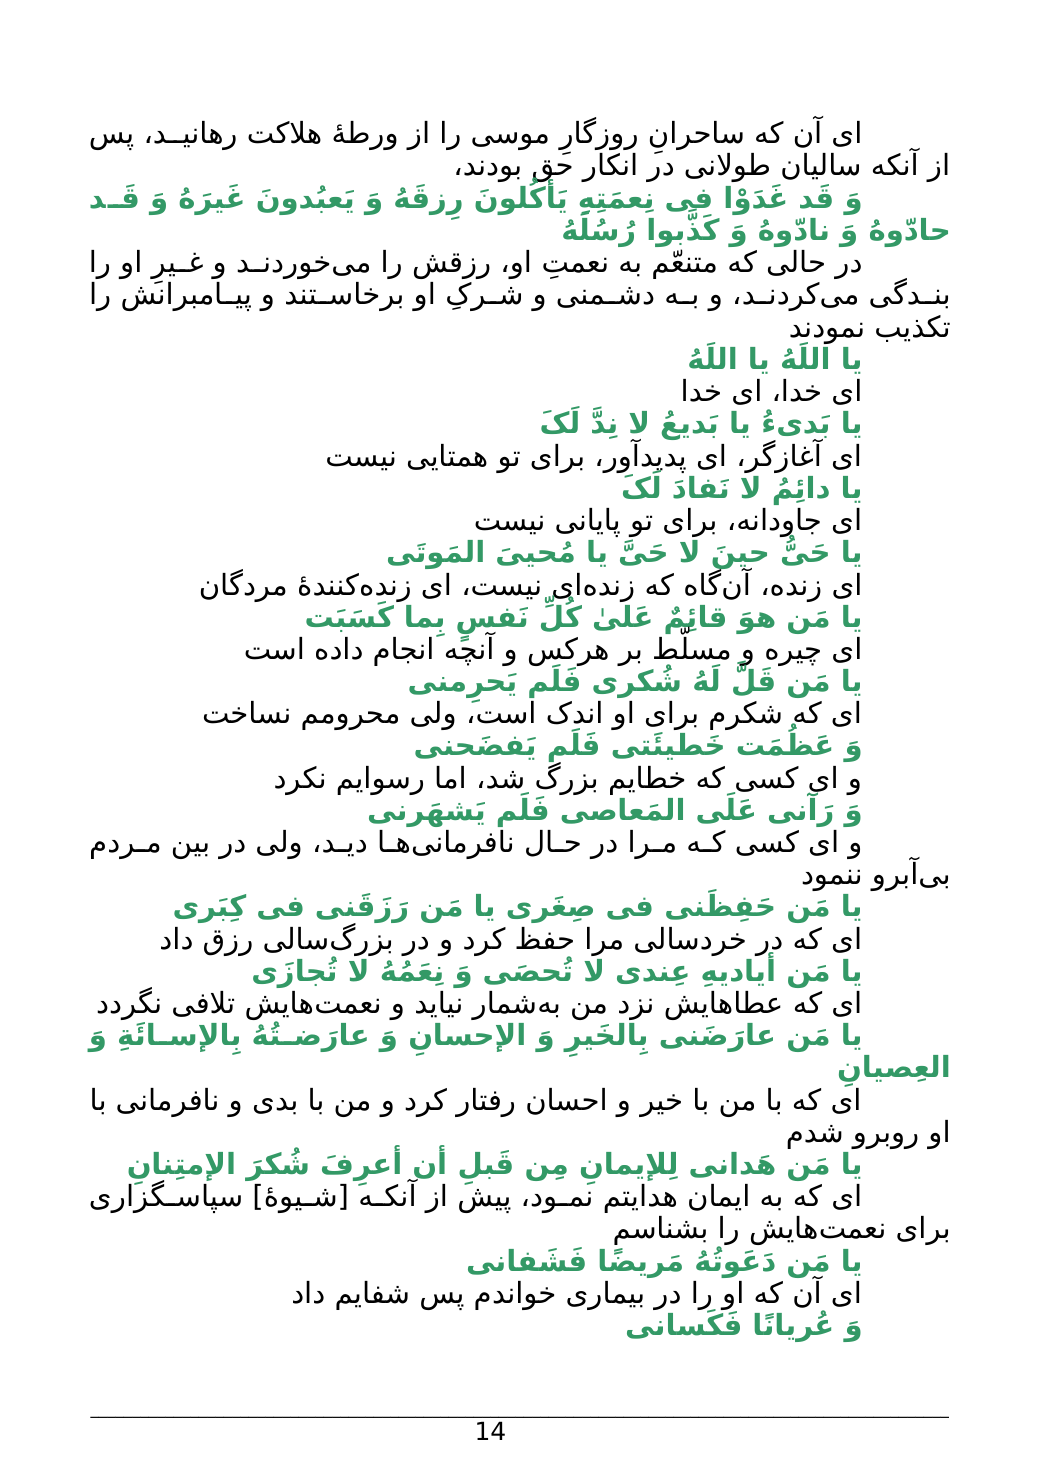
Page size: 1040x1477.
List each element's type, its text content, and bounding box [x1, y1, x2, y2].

text ای زنده، آن‌گاه که زنده‌ای نیست، ای زنده‌کنندۀ مردگان [89, 569, 951, 601]
text وَ رَآنی عَلَی المَعاصی فَلَم یَشهَرنی [89, 794, 951, 827]
text یا مَن أیادیهِ عِندی لا تُحصَی وَ نِعَمُهُ لا تُجازَی [89, 956, 951, 988]
text وَ عَظُمَت خَطیئَتی فَلَم یَفضَحنی [89, 730, 951, 762]
text یا مَن هوَ قائِمٌ عَلیٰ کُلِّ نَفسٍ بِما کَسَبَت‌ [89, 601, 951, 633]
text ای آغازگر، ای پدیدآور، برای تو همتایی نیست [89, 440, 951, 473]
text یا مَن قَلَّ لَهُ شُکری فَلَم یَحرِمنی [89, 666, 951, 698]
text یا حَیُّ حینَ لا حَیَّ یا مُحییَ المَوتَی [89, 537, 951, 569]
text ای که به ایمان هدایتم نمود، پیش از آنکه [شیوۀ] سپاسگزاری برای نعمت‌هایش را بشناسم [89, 1181, 951, 1246]
text یا مَن عارَضَنی بِالخَیرِ وَ الإحسانِ وَ عارَضتُهُ بِالإسائَةِ وَ العِصیانِ [89, 1020, 951, 1084]
text یا مَن حَفِظَنی فی صِغَری یا مَن رَزَقَنی فی کِبَری [89, 891, 951, 923]
text یا بَدی‌ءُ یا بَدیعُ لا نِدَّ لَکَ [89, 408, 951, 440]
text ای جاودانه، برای تو پایانی نیست [89, 505, 951, 537]
text یا دائِمُ لا نَفادَ لَکَ [89, 473, 951, 505]
text ای که شکرم برای او اندک است، ولی محرومم نساخت [89, 698, 951, 730]
text وَ قَد غَدَوْا فی نِعمَتِهِ یَأکُلونَ رِزقَهُ وَ یَعبُدونَ غَیرَهُ وَ قَد حادّوهُ وَ نادّوهُ وَ کَذَّبوا رُسُلَهُ [89, 183, 951, 247]
text و ای کسی که مرا در حال نافرمانی‌ها دید، ولی در بین مردم بی‌آبرو ننمود [89, 827, 951, 891]
text ای که با من با خیر و احسان رفتار کرد و من با بدی و نافرمانی با او روبرو شدم [89, 1084, 951, 1149]
text یا مَن دَعَوتُهُ مَریضًا فَشَفانی [89, 1246, 951, 1278]
text و ای کسی که خطایم بزرگ شد، اما رسوایم نکرد [89, 762, 951, 794]
text در حالی که متنعّم به نعمتِ او، رزقش را می‌خوردند و غیرِ او را بندگی می‌کردند، و به دشمنی و شرکِ او برخاستند و پیامبرانش را تکذیب نمودند [89, 247, 951, 344]
text ای خدا، ای خدا [89, 376, 951, 408]
text ای آن که ساحرانِ روزگارِ موسی را از ورطۀ هلاکت رهانید، پس از آنکه سالیان طولانی در انکار حق بودند، [89, 118, 951, 183]
text ای که عطاهایش نزد من به‌شمار نیاید و نعمت‌هایش تلافی نگردد [89, 988, 951, 1020]
text ای چیره و مسلّط بر هرکس و آنچه انجام داده است [89, 633, 951, 666]
text وَ عُریانًا فَکَسانی [89, 1310, 951, 1342]
text یا مَن هَدانی لِلإیمانِ مِن قَبلِ أن أعرِفَ شُکرَ الإمتِنانِ [89, 1149, 951, 1181]
text ای آن که او را در بیماری خواندم پس شفایم داد [89, 1278, 951, 1310]
text یا اللَهُ یا اللَهُ [89, 344, 951, 376]
text ای که در خردسالی مرا حفظ کرد و در بزرگ‌سالی رزق داد [89, 923, 951, 956]
